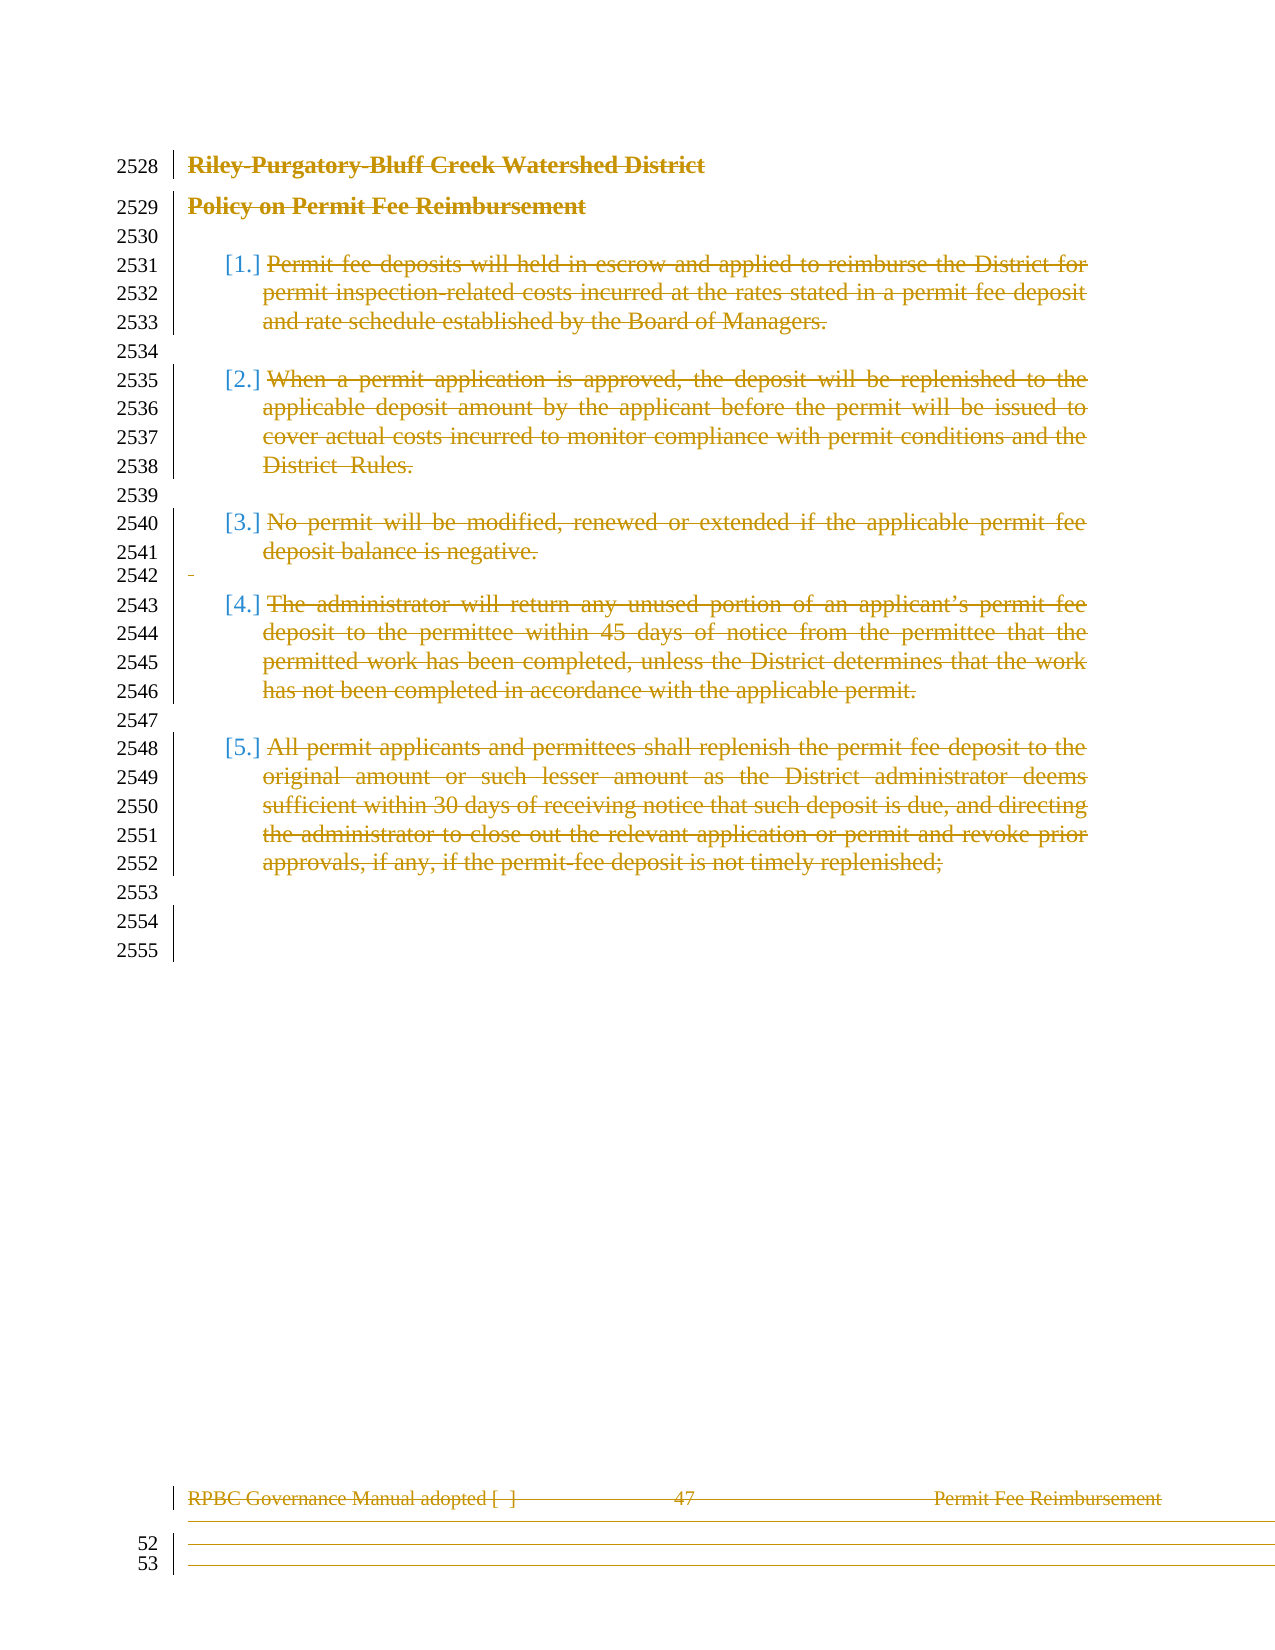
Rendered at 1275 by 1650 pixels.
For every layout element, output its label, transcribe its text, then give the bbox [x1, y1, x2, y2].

list No permit will be modified, renewed or extended if the applicable permit fee deposit balance is negative. [225, 507, 1087, 565]
list All permit applicants and permittees shall replenish the permit fee deposit to the original amount or such lesser amount as the District administrator deems sufficient within 30 days of receiving notice that such deposit is due, and directing the administrator to close out the relevant application or permit and revoke prior approvals, if any, if the permit-fee deposit is not timely replenished; [225, 732, 1087, 876]
list The administrator will return any unused portion of an applicant’s permit fee deposit to the permittee within 45 days of notice from the permittee that the permitted work has been completed, unless the District determines that the work has not been completed in accordance with the applicable permit. [225, 589, 1087, 704]
text Riley-Purgatory-Bluff Creek Watershed District [187, 150, 1087, 179]
text Policy on Permit Fee Reimbursement [187, 191, 1087, 220]
list When a permit application is approved, the deposit will be replenished to the applicable deposit amount by the applicant before the permit will be issued to cover actual costs incurred to monitor compliance with permit conditions and the District Rules. [225, 364, 1087, 479]
list Permit fee deposits will held in escrow and applied to reimburse the District for permit inspection-related costs incurred at the rates stated in a permit fee deposit and rate schedule established by the Board of Managers. [225, 249, 1087, 335]
